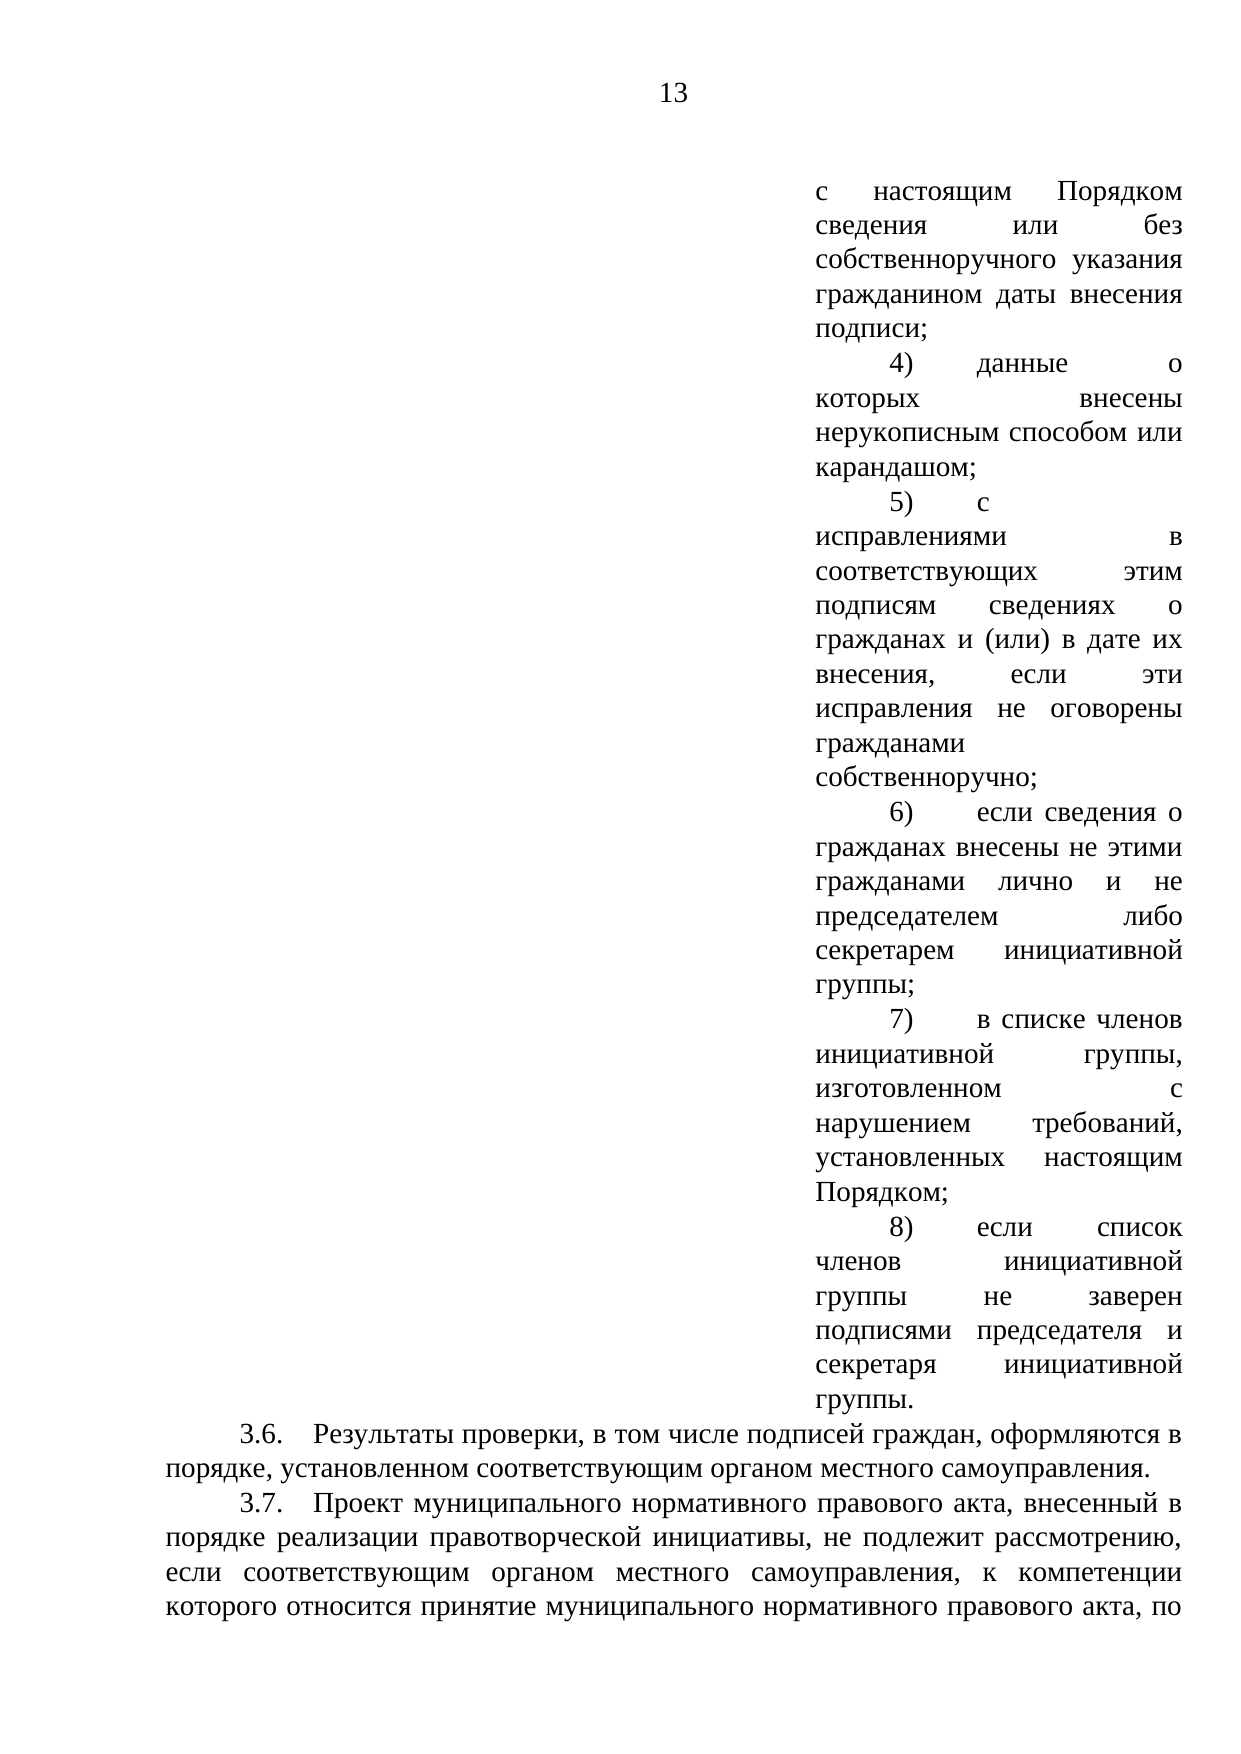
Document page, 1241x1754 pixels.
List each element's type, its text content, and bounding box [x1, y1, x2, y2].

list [165, 1485, 1183, 1622]
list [815, 173, 1183, 344]
list если список членов инициативной группы не заверен подписями председателя и секретаря инициативной группы. [815, 1209, 1183, 1414]
list Результаты проверки, в том числе подписей граждан, оформляются в порядке, установленном соответствующим органом местного самоуправления. [165, 1416, 1183, 1484]
list в списке членов инициативной группы, изготовленном с нарушением требований, установленных настоящим Порядком; [815, 1001, 1183, 1207]
list данные о которых внесены нерукописным способом или карандашом; [815, 345, 1183, 482]
list если сведения о гражданах внесены не этими гражданами лично и не председателем либо секретарем инициативной группы; [815, 794, 1183, 1000]
list с исправлениями в соответствующих этим подписям сведениях о гражданах и (или) в дате их внесения, если эти исправления не оговорены гражданами собственноручно; [815, 484, 1183, 793]
